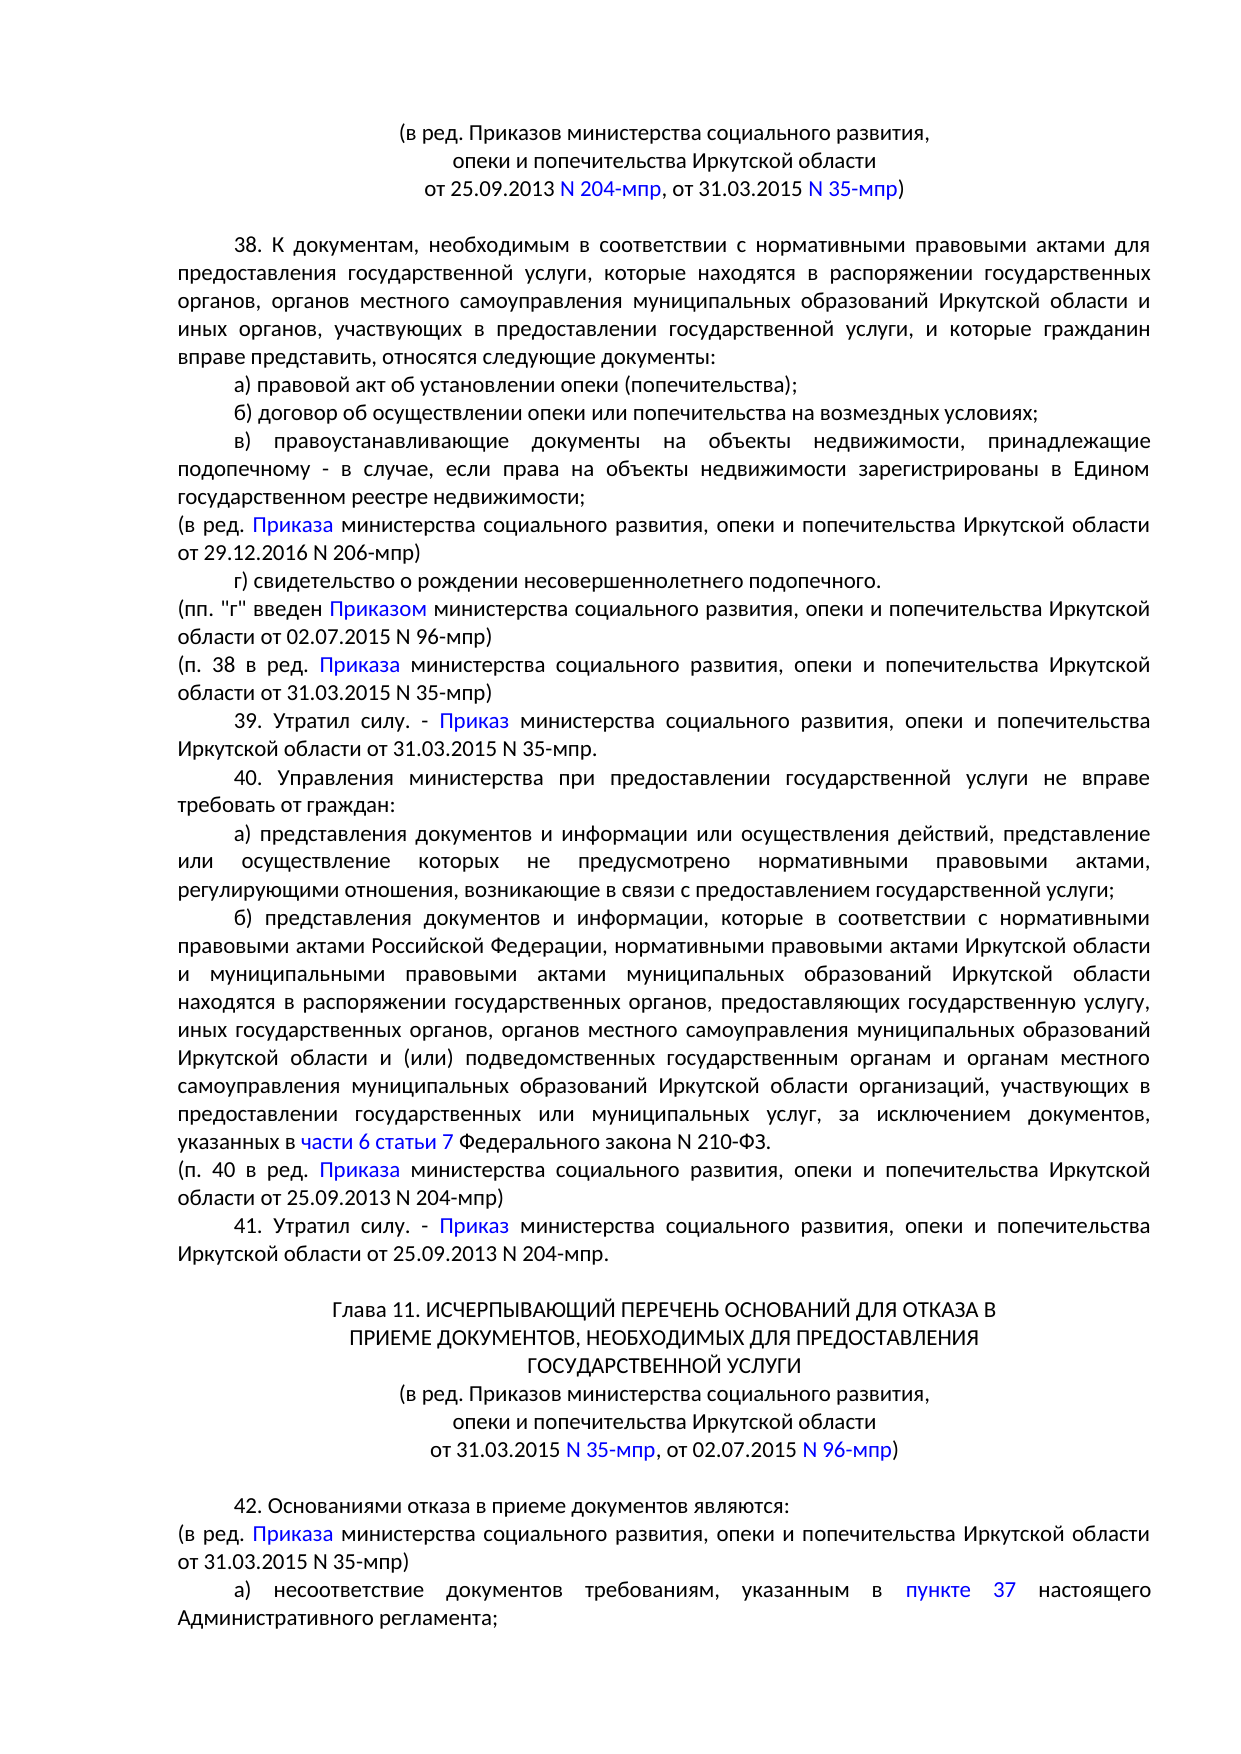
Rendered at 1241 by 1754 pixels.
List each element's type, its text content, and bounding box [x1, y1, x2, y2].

text (в ред. Приказов министерства социального развития, [177, 118, 1152, 146]
text от 25.09.2013 N 204-мпр, от 31.03.2015 N 35-мпр) [177, 174, 1152, 202]
text от 31.03.2015 N 35-мпр, от 02.07.2015 N 96-мпр) [177, 1435, 1152, 1463]
text (в ред. Приказа министерства социального развития, опеки и попечительства Иркутской области от 31.03.2015 N 35-мпр) [177, 1519, 1152, 1575]
text г) свидетельство о рождении несовершеннолетнего подопечного. [177, 566, 1152, 594]
text 40. Управления министерства при предоставлении государственной услуги не вправе требовать от граждан: [177, 763, 1152, 819]
text а) несоответствие документов требованиям, указанным в пункте 37 настоящего Административного регламента; [177, 1575, 1152, 1631]
text а) правовой акт об установлении опеки (попечительства); [177, 370, 1152, 398]
text ПРИЕМЕ ДОКУМЕНТОВ, НЕОБХОДИМЫХ ДЛЯ ПРЕДОСТАВЛЕНИЯ [177, 1323, 1152, 1351]
text в) правоустанавливающие документы на объекты недвижимости, принадлежащие подопечному - в случае, если права на объекты недвижимости зарегистрированы в Едином государственном реестре недвижимости; [177, 426, 1152, 510]
text (в ред. Приказа министерства социального развития, опеки и попечительства Иркутской области от 29.12.2016 N 206-мпр) [177, 510, 1152, 566]
text (пп. "г" введен Приказом министерства социального развития, опеки и попечительства Иркутской области от 02.07.2015 N 96-мпр) [177, 594, 1152, 651]
text опеки и попечительства Иркутской области [177, 1407, 1152, 1435]
text 39. Утратил силу. - Приказ министерства социального развития, опеки и попечительства Иркутской области от 31.03.2015 N 35-мпр. [177, 707, 1152, 763]
text ГОСУДАРСТВЕННОЙ УСЛУГИ [177, 1351, 1152, 1379]
text б) представления документов и информации, которые в соответствии с нормативными правовыми актами Российской Федерации, нормативными правовыми актами Иркутской области и муниципальными правовыми актами муниципальных образований Иркутской области находятся в распоряжении государственных органов, предоставляющих государственную услугу, иных государственных органов, органов местного самоуправления муниципальных образований Иркутской области и (или) подведомственных государственным органам и органам местного самоуправления муниципальных образований Иркутской области организаций, участвующих в предоставлении государственных или муниципальных услуг, за исключением документов, указанных в части 6 статьи 7 Федерального закона N 210-ФЗ. [177, 903, 1152, 1155]
text б) договор об осуществлении опеки или попечительства на возмездных условиях; [177, 398, 1152, 426]
text (п. 40 в ред. Приказа министерства социального развития, опеки и попечительства Иркутской области от 25.09.2013 N 204-мпр) [177, 1155, 1152, 1211]
text 41. Утратил силу. - Приказ министерства социального развития, опеки и попечительства Иркутской области от 25.09.2013 N 204-мпр. [177, 1211, 1152, 1267]
text (в ред. Приказов министерства социального развития, [177, 1379, 1152, 1407]
text 42. Основаниями отказа в приеме документов являются: [177, 1491, 1152, 1519]
text Глава 11. ИСЧЕРПЫВАЮЩИЙ ПЕРЕЧЕНЬ ОСНОВАНИЙ ДЛЯ ОТКАЗА В [177, 1295, 1152, 1323]
text а) представления документов и информации или осуществления действий, представление или осуществление которых не предусмотрено нормативными правовыми актами, регулирующими отношения, возникающие в связи с предоставлением государственной услуги; [177, 819, 1152, 903]
text (п. 38 в ред. Приказа министерства социального развития, опеки и попечительства Иркутской области от 31.03.2015 N 35-мпр) [177, 651, 1152, 707]
text опеки и попечительства Иркутской области [177, 146, 1152, 174]
text 38. К документам, необходимым в соответствии с нормативными правовыми актами для предоставления государственной услуги, которые находятся в распоряжении государственных органов, органов местного самоуправления муниципальных образований Иркутской области и иных органов, участвующих в предоставлении государственной услуги, и которые гражданин вправе представить, относятся следующие документы: [177, 230, 1152, 370]
